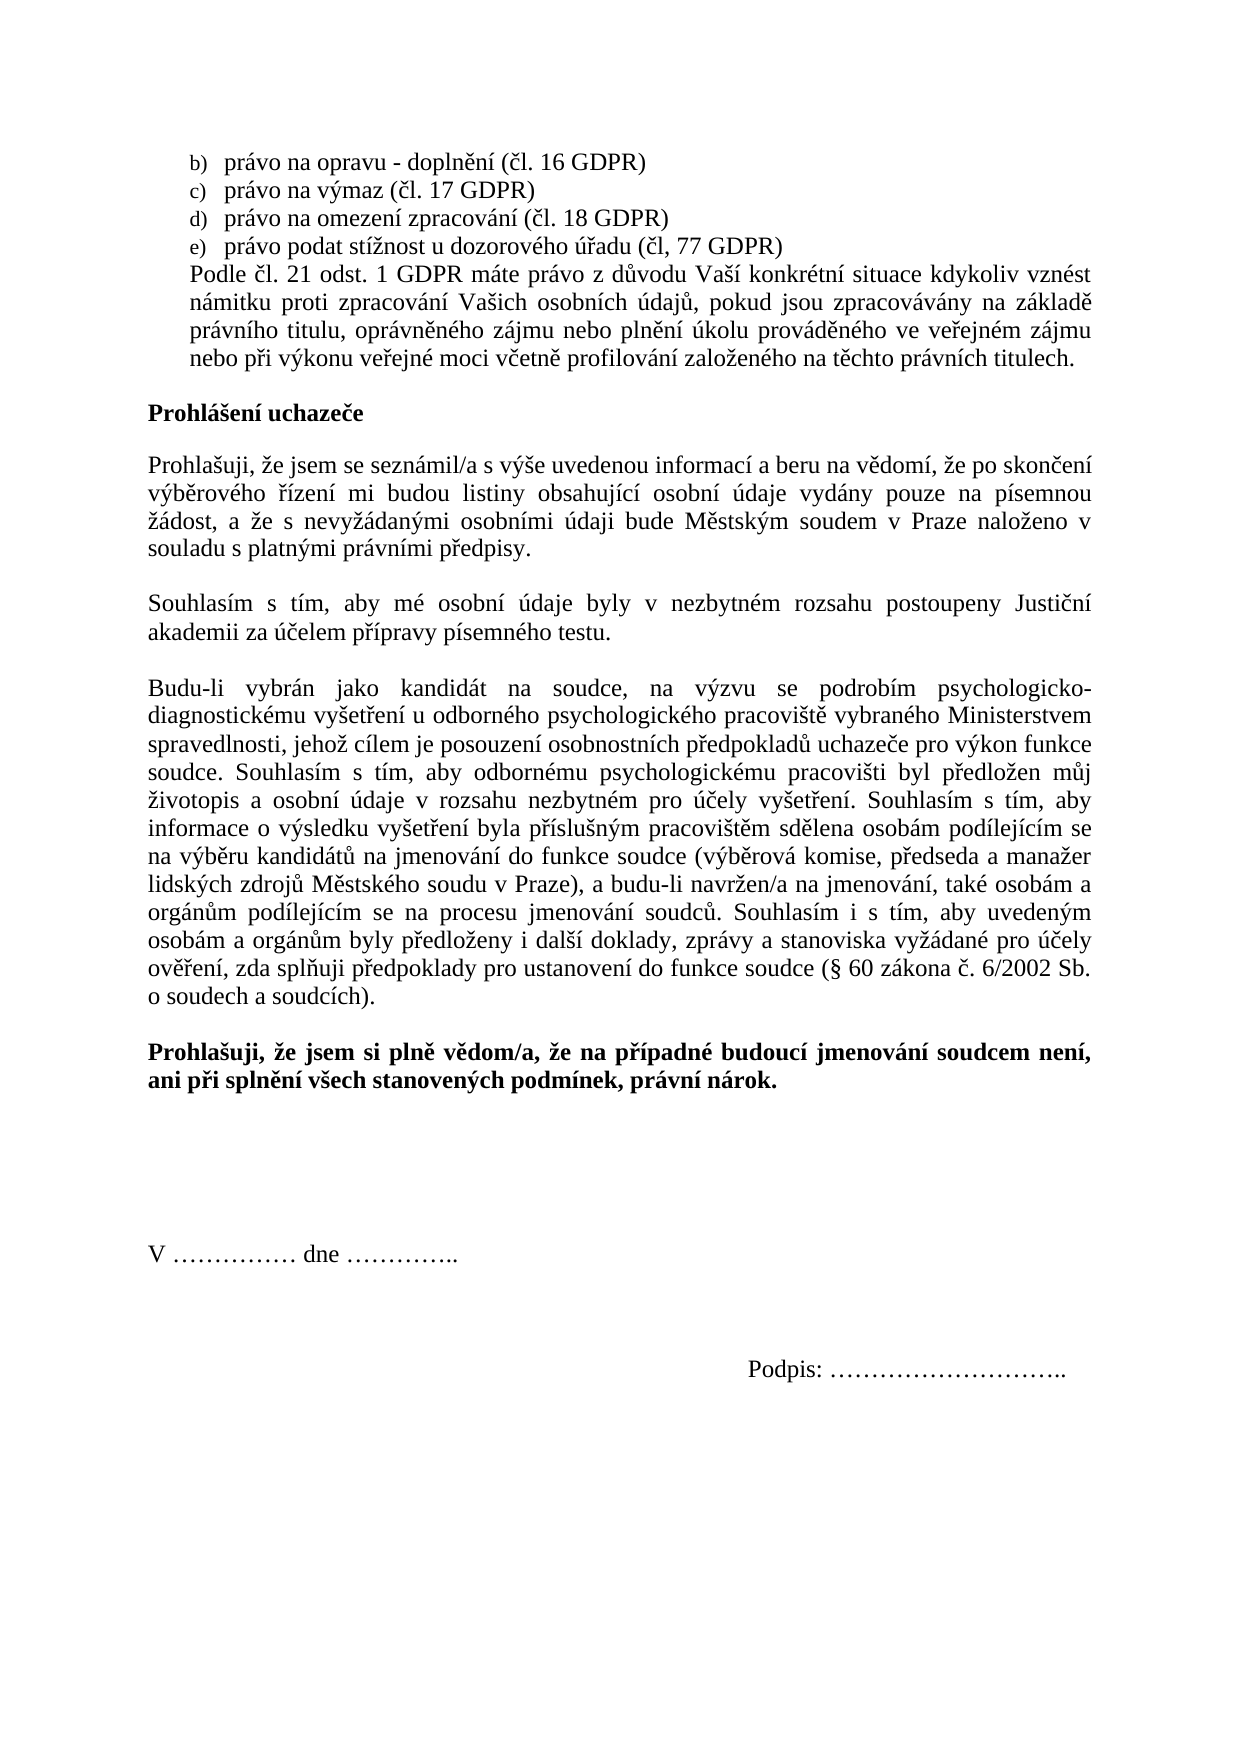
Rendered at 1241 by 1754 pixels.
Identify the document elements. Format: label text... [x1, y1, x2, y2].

text Podle čl. 21 odst. 1 GDPR máte právo z důvodu Vaší konkrétní situace kdykoliv vznést námitku proti zpracování Vašich osobních údajů, pokud jsou zpracovávány na základě právního titulu, oprávněného zájmu nebo plnění úkolu prováděného ve veřejném zájmu nebo při výkonu veřejné moci včetně profilování založeného na těchto právních titulech. [189, 260, 1092, 372]
list právo na omezení zpracování (čl. 18 GDPR) [189, 204, 1092, 232]
list právo na výmaz (čl. 17 GDPR) [189, 176, 1092, 204]
text Prohlášení uchazeče [148, 401, 1092, 426]
list právo na opravu - doplnění (čl. 16 GDPR) [189, 148, 1092, 176]
list právo podat stížnost u dozorového úřadu (čl, 77 GDPR) [189, 232, 1092, 260]
text Podpis: ……………………….. [148, 1354, 1092, 1383]
text V …………… dne ………….. [148, 1239, 1092, 1268]
text Budu-li vybrán jako kandidát na soudce, na výzvu se podrobím psychologicko-diagnostickému vyšetření u odborného psychologického pracoviště vybraného Ministerstvem spravedlnosti, jehož cílem je posouzení osobnostních předpokladů uchazeče pro výkon funkce soudce. Souhlasím s tím, aby odbornému psychologickému pracovišti byl předložen můj životopis a osobní údaje v rozsahu nezbytném pro účely vyšetření. Souhlasím s tím, aby informace o výsledku vyšetření byla příslušným pracovištěm sdělena osobám podílejícím se na výběru kandidátů na jmenování do funkce soudce (výběrová komise, předseda a manažer lidských zdrojů Městského soudu v Praze), a budu-li navržen/a na jmenování, také osobám a orgánům podílejícím se na procesu jmenování soudců. Souhlasím i s tím, aby uvedeným osobám a orgánům byly předloženy i další doklady, zprávy a stanoviska vyžádané pro účely ověření, zda splňuji předpoklady pro ustanovení do funkce soudce (§ 60 zákona č. 6/2002 Sb. o soudech a soudcích). [148, 673, 1092, 1010]
text Souhlasím s tím, aby mé osobní údaje byly v nezbytném rozsahu postoupeny Justiční akademii za účelem přípravy písemného testu. [148, 589, 1092, 646]
text Prohlašuji, že jsem se seznámil/a s výše uvedenou informací a beru na vědomí, že po skončení výběrového řízení mi budou listiny obsahující osobní údaje vydány pouze na písemnou žádost, a že s nevyžádanými osobními údaji bude Městským soudem v Praze naloženo v souladu s platnými právními předpisy. [148, 452, 1092, 562]
text Prohlašuji, že jsem si plně vědom/a, že na případné budoucí jmenování soudcem není, ani při splnění všech stanovených podmínek, právní nárok. [148, 1037, 1092, 1094]
